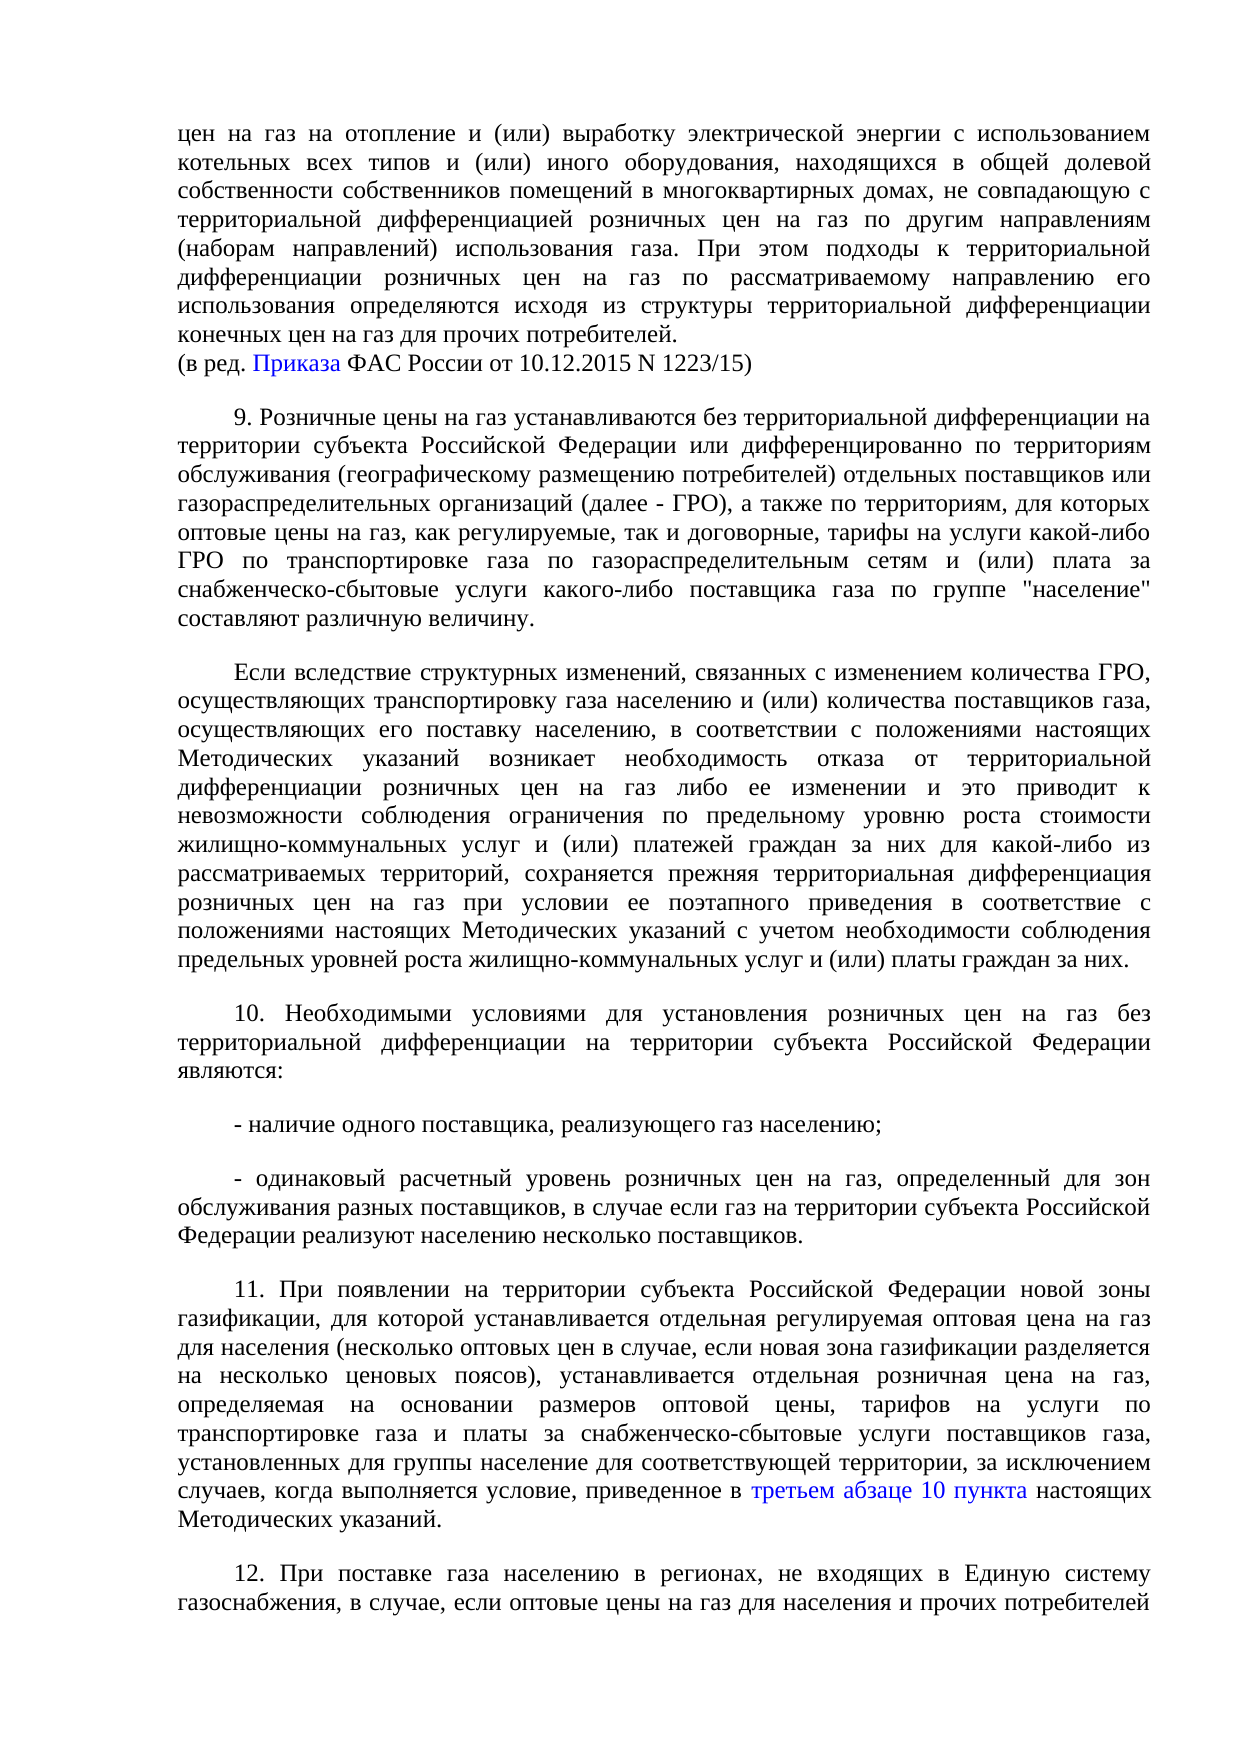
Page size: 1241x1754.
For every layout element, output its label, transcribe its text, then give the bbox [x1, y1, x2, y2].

text - наличие одного поставщика, реализующего газ населению; [177, 1109, 1152, 1138]
text 9. Розничные цены на газ устанавливаются без территориальной дифференциации на территории субъекта Российской Федерации или дифференцированно по территориям обслуживания (географическому размещению потребителей) отдельных поставщиков или газораспределительных организаций (далее - ГРО), а также по территориям, для которых оптовые цены на газ, как регулируемые, так и договорные, тарифы на услуги какой-либо ГРО по транспортировке газа по газораспределительным сетям и (или) плата за снабженческо-сбытовые услуги какого-либо поставщика газа по группе "население" составляют различную величину. [177, 402, 1152, 632]
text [177, 118, 1152, 348]
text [177, 1558, 1152, 1616]
text (в ред. Приказа ФАС России от 10.12.2015 N 1223/15) [177, 348, 1152, 377]
text - одинаковый расчетный уровень розничных цен на газ, определенный для зон обслуживания разных поставщиков, в случае если газ на территории субъекта Российской Федерации реализуют населению несколько поставщиков. [177, 1163, 1152, 1249]
text 11. При появлении на территории субъекта Российской Федерации новой зоны газификации, для которой устанавливается отдельная регулируемая оптовая цена на газ для населения (несколько оптовых цен в случае, если новая зона газификации разделяется на несколько ценовых поясов), устанавливается отдельная розничная цена на газ, определяемая на основании размеров оптовой цены, тарифов на услуги по транспортировке газа и платы за снабженческо-сбытовые услуги поставщиков газа, установленных для группы население для соответствующей территории, за исключением случаев, когда выполняется условие, приведенное в третьем абзаце 10 пункта настоящих Методических указаний. [177, 1274, 1152, 1533]
text Если вследствие структурных изменений, связанных с изменением количества ГРО, осуществляющих транспортировку газа населению и (или) количества поставщиков газа, осуществляющих его поставку населению, в соответствии с положениями настоящих Методических указаний возникает необходимость отказа от территориальной дифференциации розничных цен на газ либо ее изменении и это приводит к невозможности соблюдения ограничения по предельному уровню роста стоимости жилищно-коммунальных услуг и (или) платежей граждан за них для какой-либо из рассматриваемых территорий, сохраняется прежняя территориальная дифференциация розничных цен на газ при условии ее поэтапного приведения в соответствие с положениями настоящих Методических указаний с учетом необходимости соблюдения предельных уровней роста жилищно-коммунальных услуг и (или) платы граждан за них. [177, 657, 1152, 973]
text 10. Необходимыми условиями для установления розничных цен на газ без территориальной дифференциации на территории субъекта Российской Федерации являются: [177, 998, 1152, 1084]
